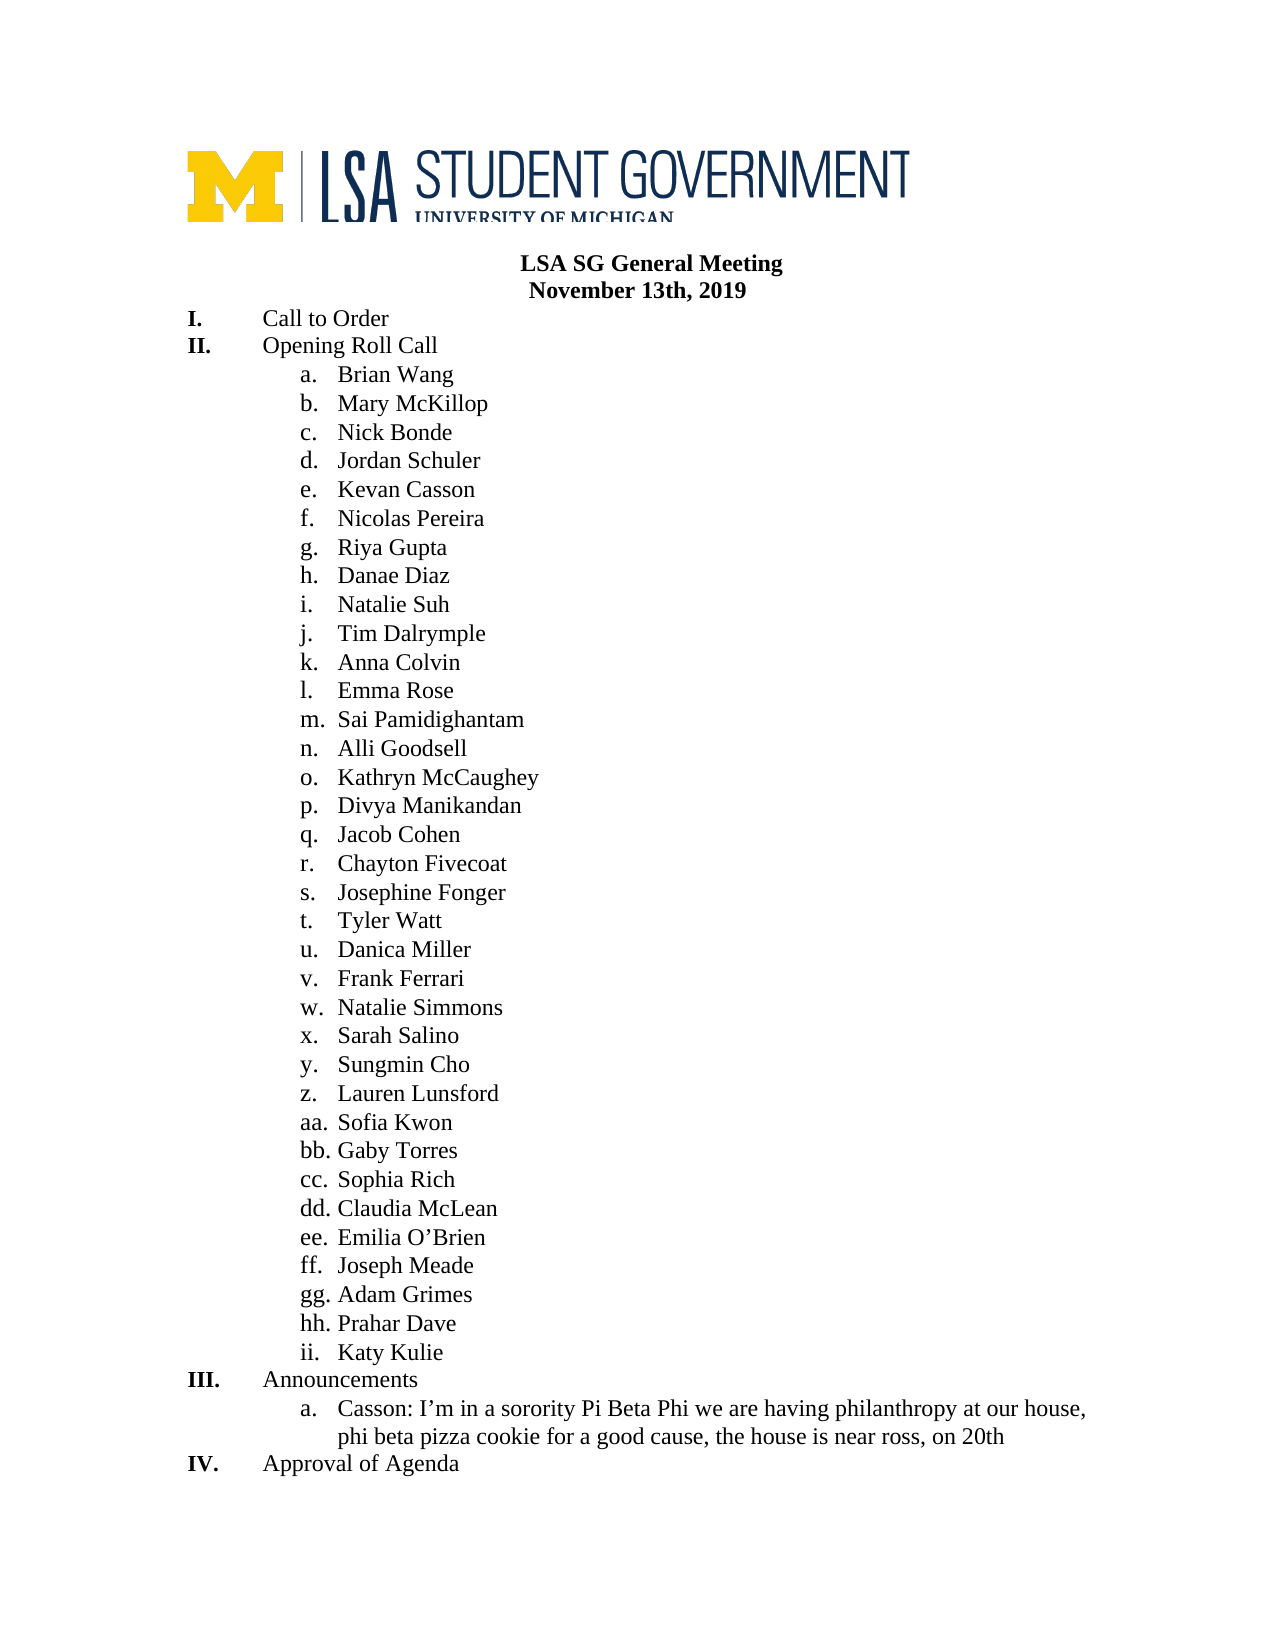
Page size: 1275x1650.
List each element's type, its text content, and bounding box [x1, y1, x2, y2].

text November 13th, 2019 [187, 276, 1087, 304]
list Approval of Agenda [187, 1449, 1087, 1477]
list Danae Diaz [300, 560, 1087, 589]
list Opening Roll Call [187, 332, 1087, 359]
list Natalie Suh [300, 589, 1087, 618]
list Sophia Rich [300, 1164, 1087, 1193]
list Sai Pamidighantam [300, 704, 1087, 733]
list Prahar Dave [300, 1308, 1087, 1337]
list Kevan Casson [300, 474, 1087, 503]
list Sungmin Cho [300, 1049, 1087, 1078]
list Emilia O’Brien [300, 1222, 1087, 1250]
list Katy Kulie [300, 1337, 1087, 1365]
list Tim Dalrymple [300, 618, 1087, 647]
list Tyler Watt [300, 905, 1087, 934]
list Alli Goodsell [300, 733, 1087, 762]
list Anna Colvin [300, 647, 1087, 675]
text LSA SG General Meeting [187, 249, 1116, 276]
list Josephine Fonger [300, 877, 1087, 905]
list Sofia Kwon [300, 1107, 1087, 1135]
list Lauren Lunsford [300, 1078, 1087, 1107]
list Danica Miller [300, 934, 1087, 963]
list Kathryn McCaughey [300, 762, 1087, 790]
list Nick Bonde [300, 417, 1087, 445]
list Call to Order [187, 304, 1087, 332]
list Divya Manikandan [300, 790, 1087, 819]
list Jacob Cohen [300, 819, 1087, 848]
list Frank Ferrari [300, 963, 1087, 992]
list Claudia McLean [300, 1193, 1087, 1222]
list Sarah Salino [300, 1020, 1087, 1049]
list Chayton Fivecoat [300, 848, 1087, 877]
list Riya Gupta [300, 532, 1087, 560]
list Nicolas Pereira [300, 503, 1087, 532]
list Mary McKillop [300, 388, 1087, 417]
list Joseph Meade [300, 1250, 1087, 1279]
list Brian Wang [300, 359, 1087, 388]
list Jordan Schuler [300, 445, 1087, 474]
list Casson: I’m in a sorority Pi Beta Phi we are having philanthropy at our house, phi beta pizza cookie for a good cause, the house is near ross, on 20th [300, 1393, 1087, 1449]
picture [187, 150, 910, 222]
list Adam Grimes [300, 1279, 1087, 1308]
list Emma Rose [300, 675, 1087, 704]
list Announcements [187, 1365, 1087, 1393]
list Gaby Torres [300, 1135, 1087, 1164]
list Natalie Simmons [300, 992, 1087, 1020]
